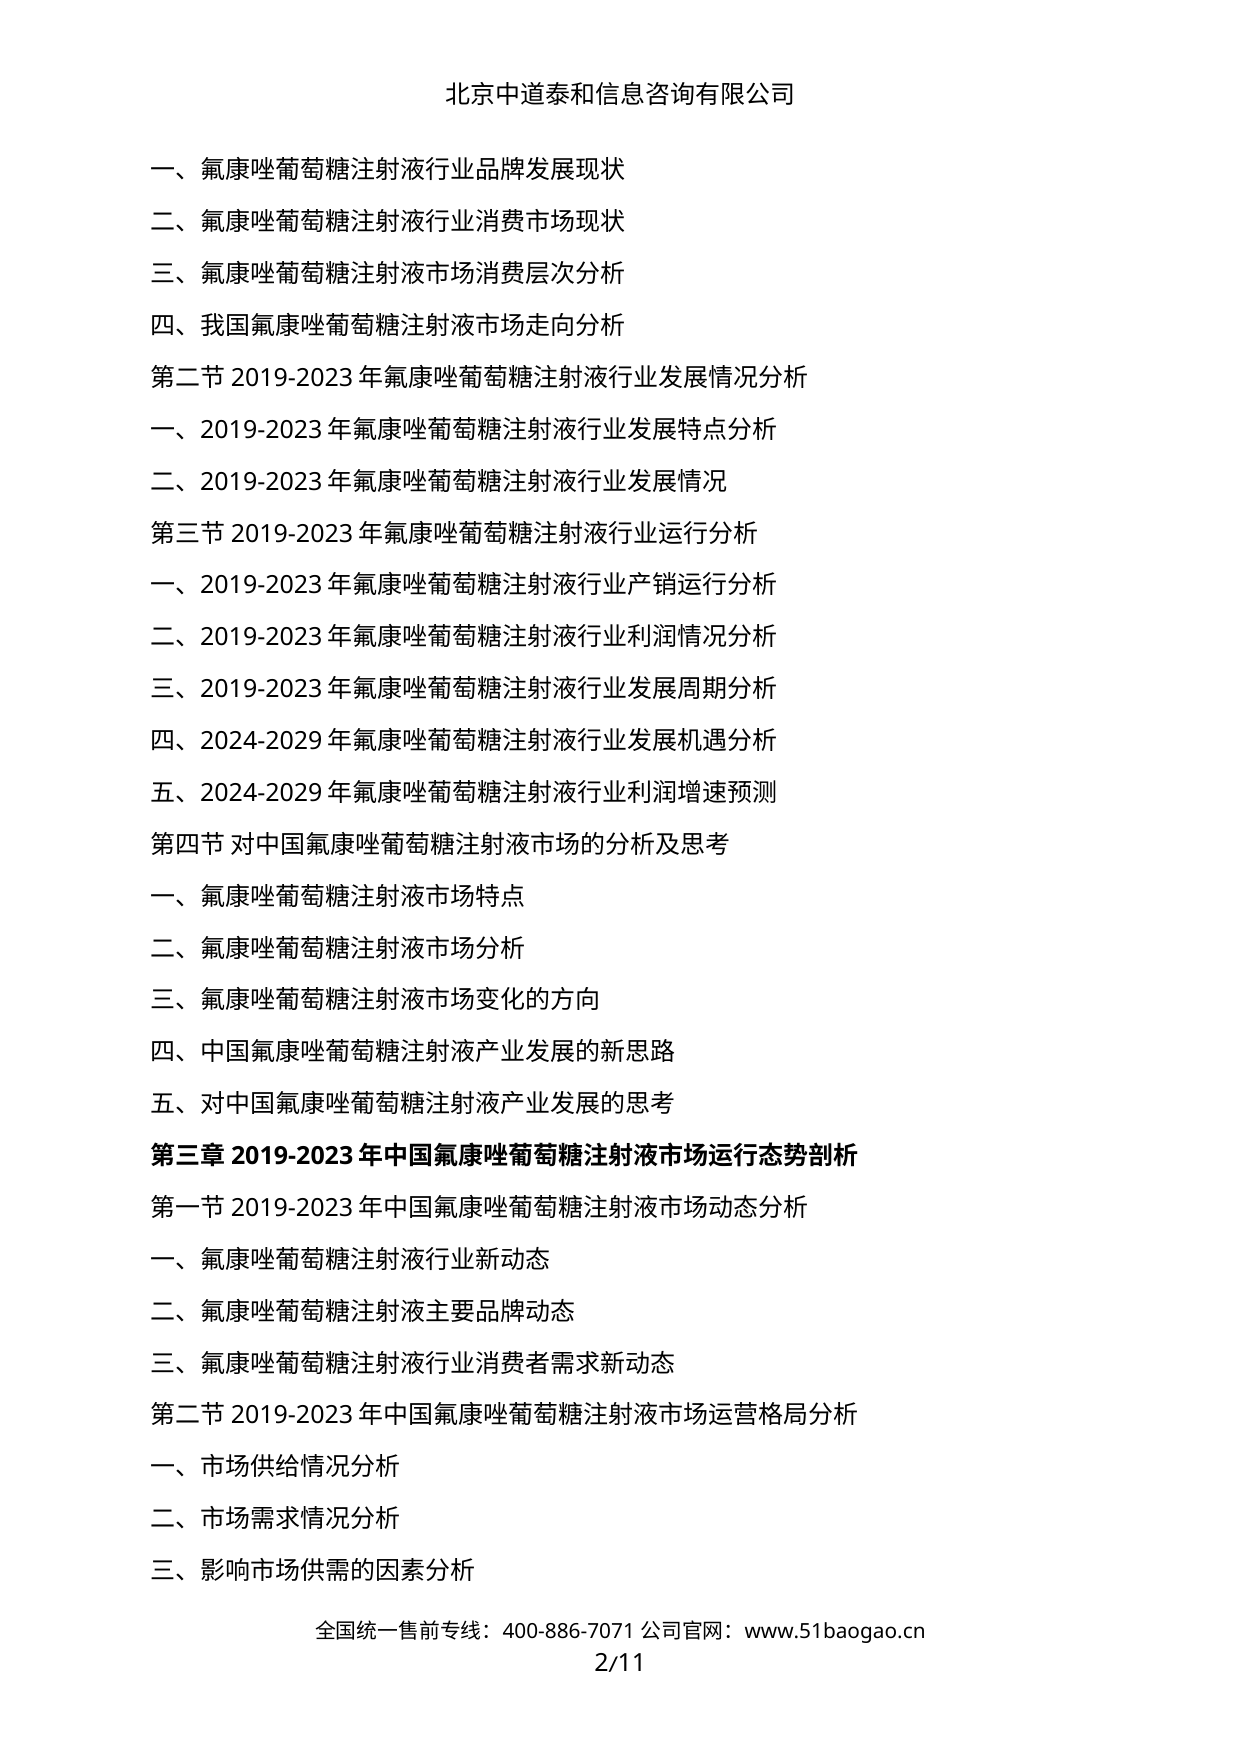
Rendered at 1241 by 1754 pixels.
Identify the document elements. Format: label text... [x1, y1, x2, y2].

text 二、2019-2023年氟康唑葡萄糖注射液行业发展情况 [150, 461, 1090, 497]
text 一、氟康唑葡萄糖注射液行业品牌发展现状 [150, 150, 1090, 186]
text 三、2019-2023年氟康唑葡萄糖注射液行业发展周期分析 [150, 669, 1090, 705]
text 二、2019-2023年氟康唑葡萄糖注射液行业利润情况分析 [150, 617, 1090, 653]
text 三、氟康唑葡萄糖注射液市场消费层次分析 [150, 254, 1090, 290]
text 一、氟康唑葡萄糖注射液市场特点 [150, 876, 1090, 912]
text 四、2024-2029年氟康唑葡萄糖注射液行业发展机遇分析 [150, 721, 1090, 757]
text 一、氟康唑葡萄糖注射液行业新动态 [150, 1239, 1090, 1276]
text 一、2019-2023年氟康唑葡萄糖注射液行业发展特点分析 [150, 409, 1090, 446]
text 二、氟康唑葡萄糖注射液行业消费市场现状 [150, 202, 1090, 238]
text 五、对中国氟康唑葡萄糖注射液产业发展的思考 [150, 1084, 1090, 1120]
text 第一节 2019-2023年中国氟康唑葡萄糖注射液市场动态分析 [150, 1187, 1090, 1224]
text 二、氟康唑葡萄糖注射液主要品牌动态 [150, 1291, 1090, 1327]
text 三、影响市场供需的因素分析 [150, 1551, 1090, 1587]
text 一、2019-2023年氟康唑葡萄糖注射液行业产销运行分析 [150, 565, 1090, 601]
text 第四节 对中国氟康唑葡萄糖注射液市场的分析及思考 [150, 824, 1090, 861]
text 五、2024-2029年氟康唑葡萄糖注射液行业利润增速预测 [150, 772, 1090, 809]
text 四、中国氟康唑葡萄糖注射液产业发展的新思路 [150, 1032, 1090, 1068]
text 第二节 2019-2023年氟康唑葡萄糖注射液行业发展情况分析 [150, 357, 1090, 394]
text 三、氟康唑葡萄糖注射液行业消费者需求新动态 [150, 1343, 1090, 1379]
text 三、氟康唑葡萄糖注射液市场变化的方向 [150, 980, 1090, 1016]
text 第三节 2019-2023年氟康唑葡萄糖注射液行业运行分析 [150, 513, 1090, 549]
text 一、市场供给情况分析 [150, 1447, 1090, 1483]
text 第二节 2019-2023年中国氟康唑葡萄糖注射液市场运营格局分析 [150, 1395, 1090, 1431]
text 二、氟康唑葡萄糖注射液市场分析 [150, 928, 1090, 964]
text 第三章 2019-2023年中国氟康唑葡萄糖注射液市场运行态势剖析 [150, 1136, 1090, 1172]
text 二、市场需求情况分析 [150, 1499, 1090, 1535]
text 四、我国氟康唑葡萄糖注射液市场走向分析 [150, 306, 1090, 342]
